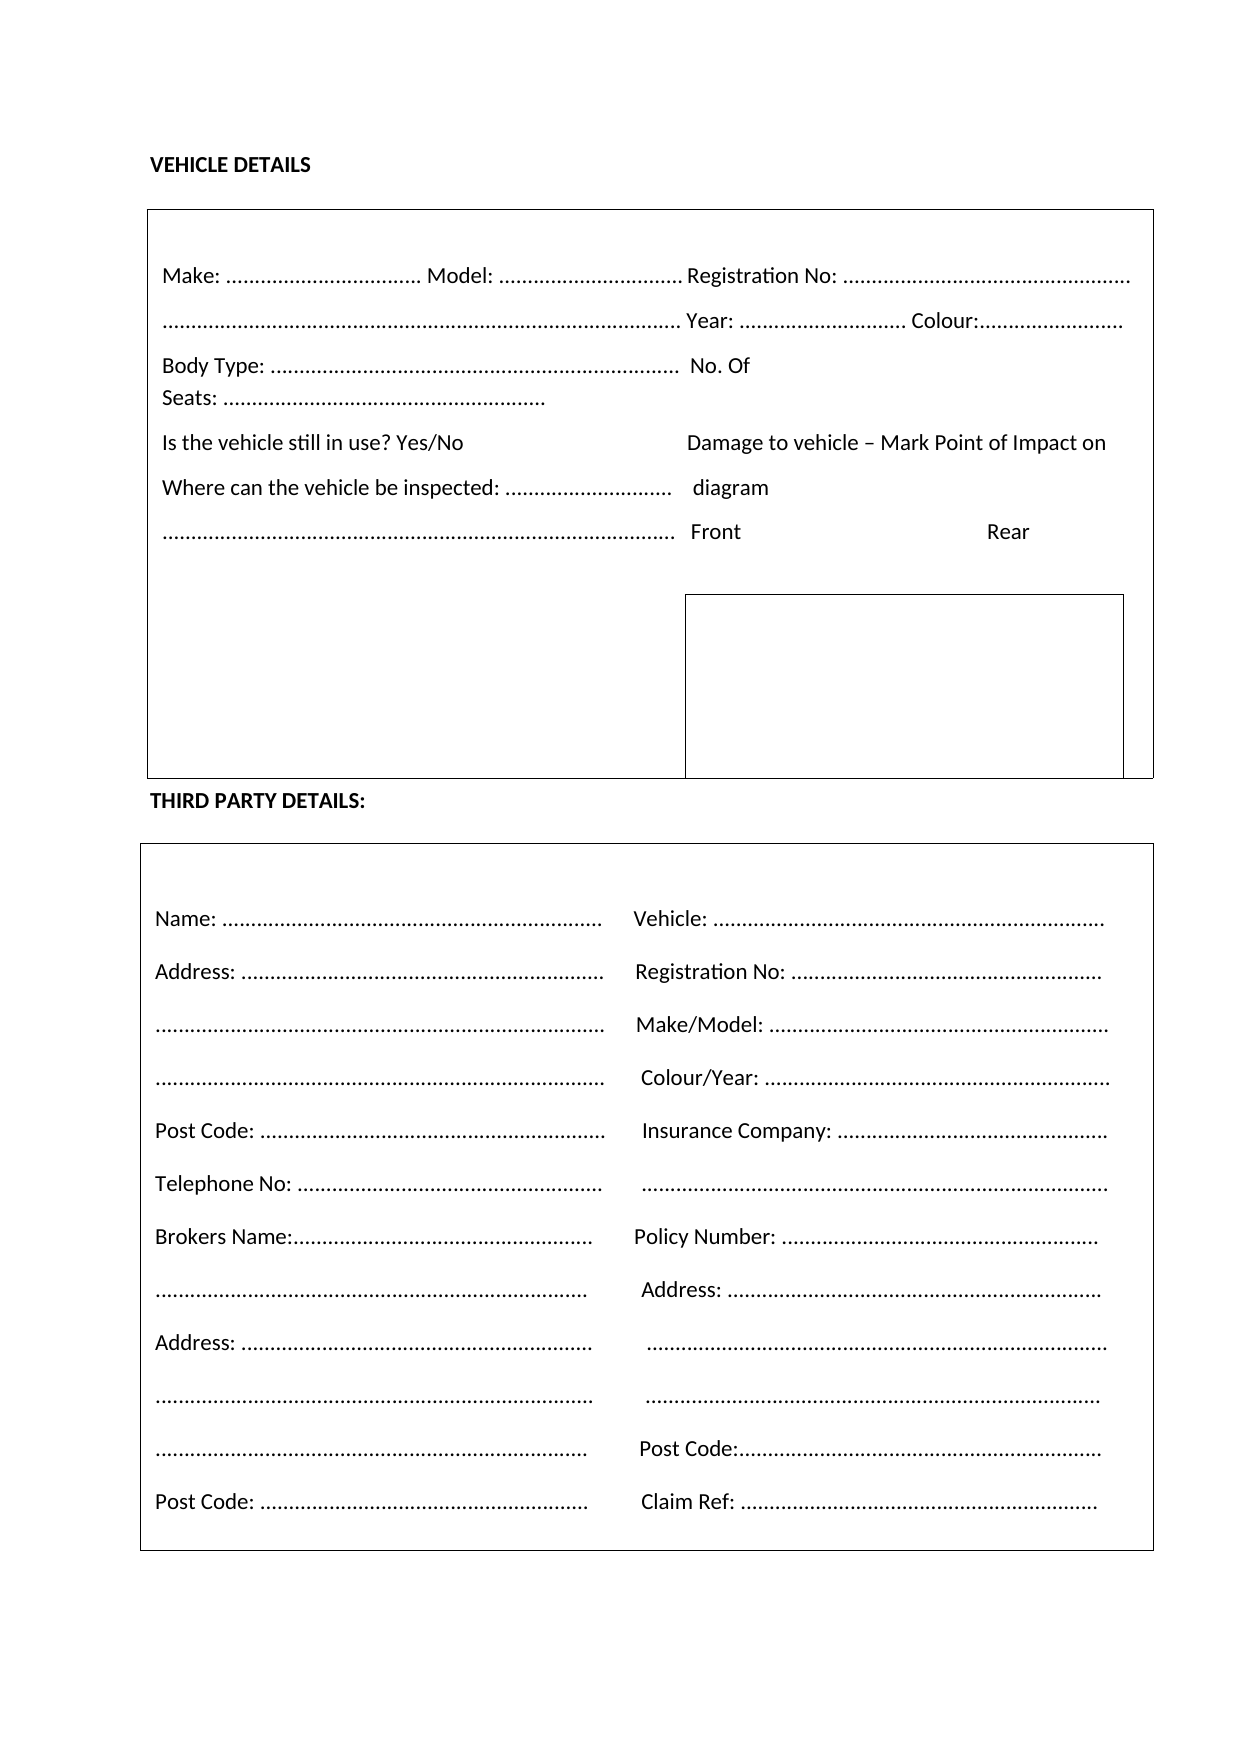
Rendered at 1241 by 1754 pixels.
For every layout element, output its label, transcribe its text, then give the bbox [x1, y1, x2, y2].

text VEHICLE DETAILS [150, 150, 1090, 178]
text THIRD PARTY DETAILS: [150, 786, 1090, 814]
